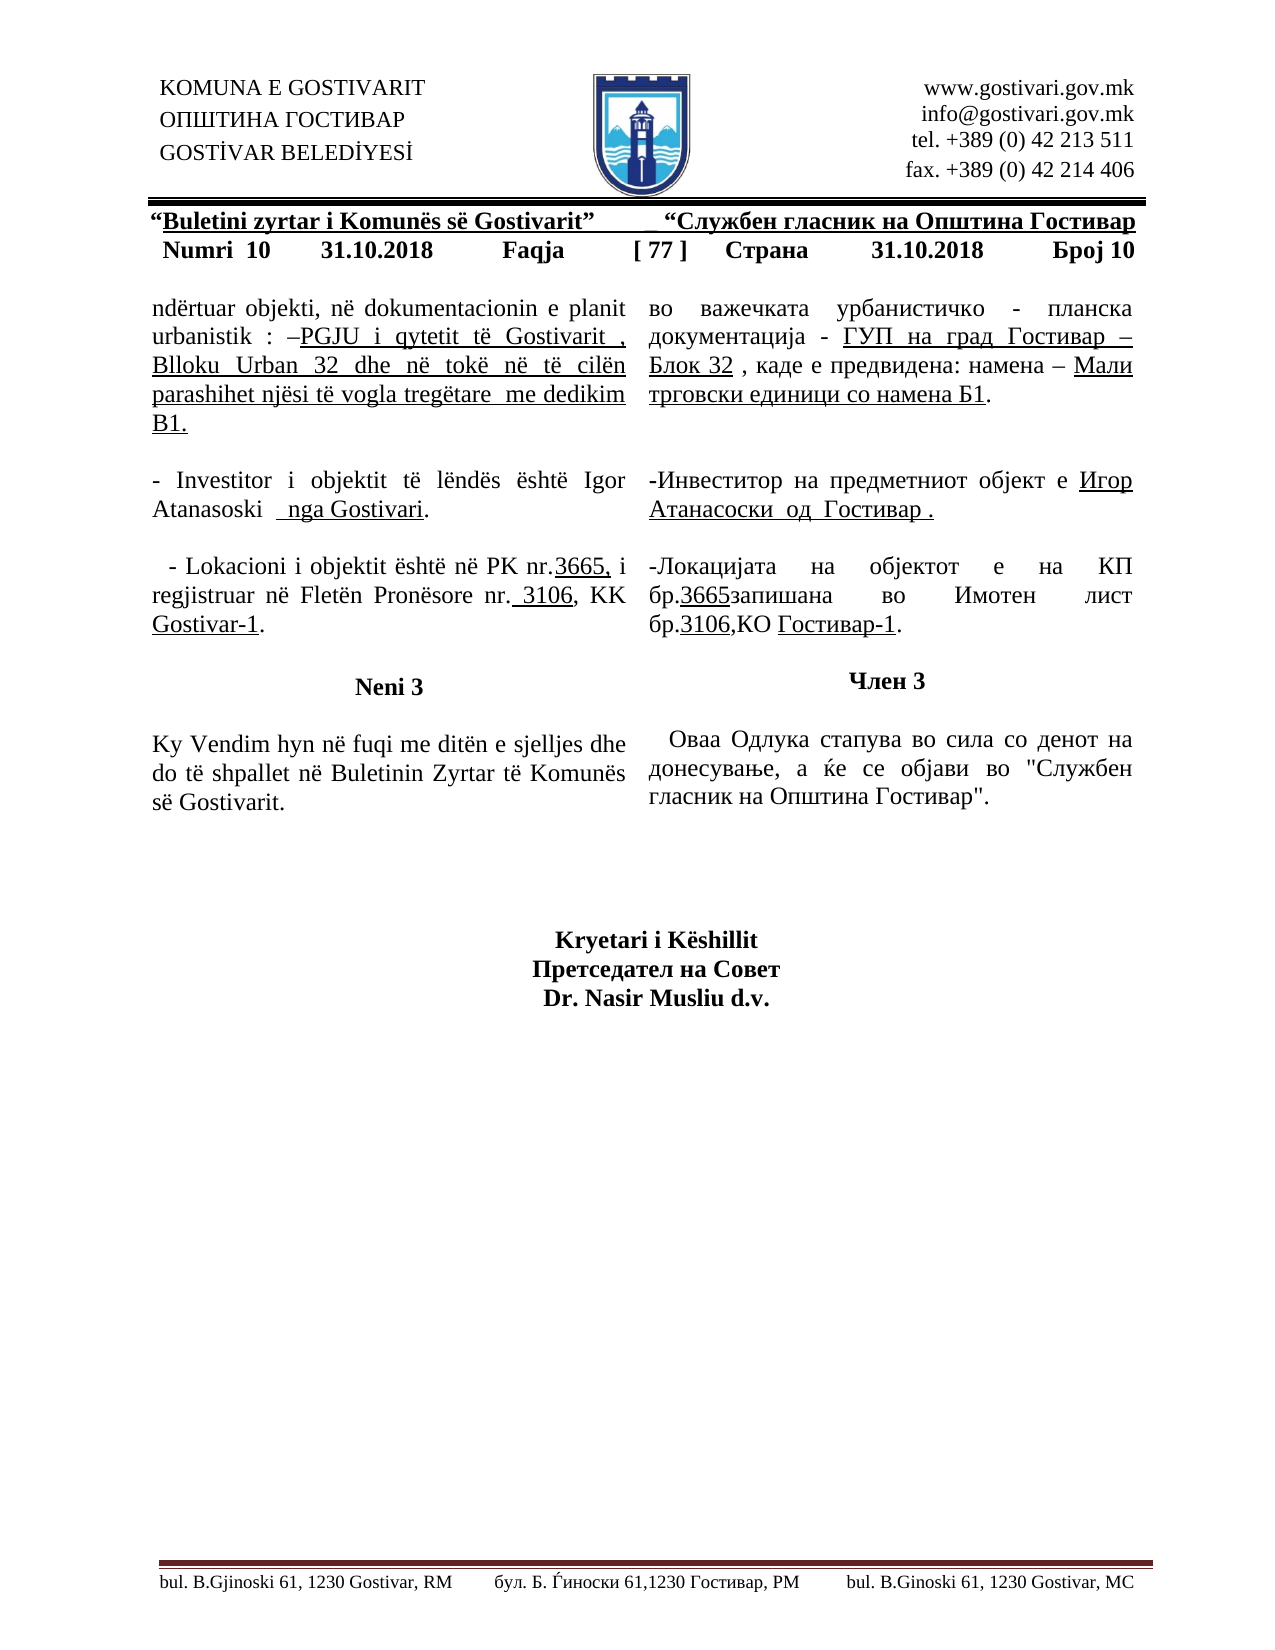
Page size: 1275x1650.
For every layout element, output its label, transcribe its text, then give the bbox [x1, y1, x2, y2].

text Dr. Nasir Musliu d.v. [159, 983, 1153, 1011]
text Kryetari i Këshillit [159, 925, 1153, 954]
text Претседател на Совет [159, 954, 1153, 983]
picture [592, 73, 691, 196]
